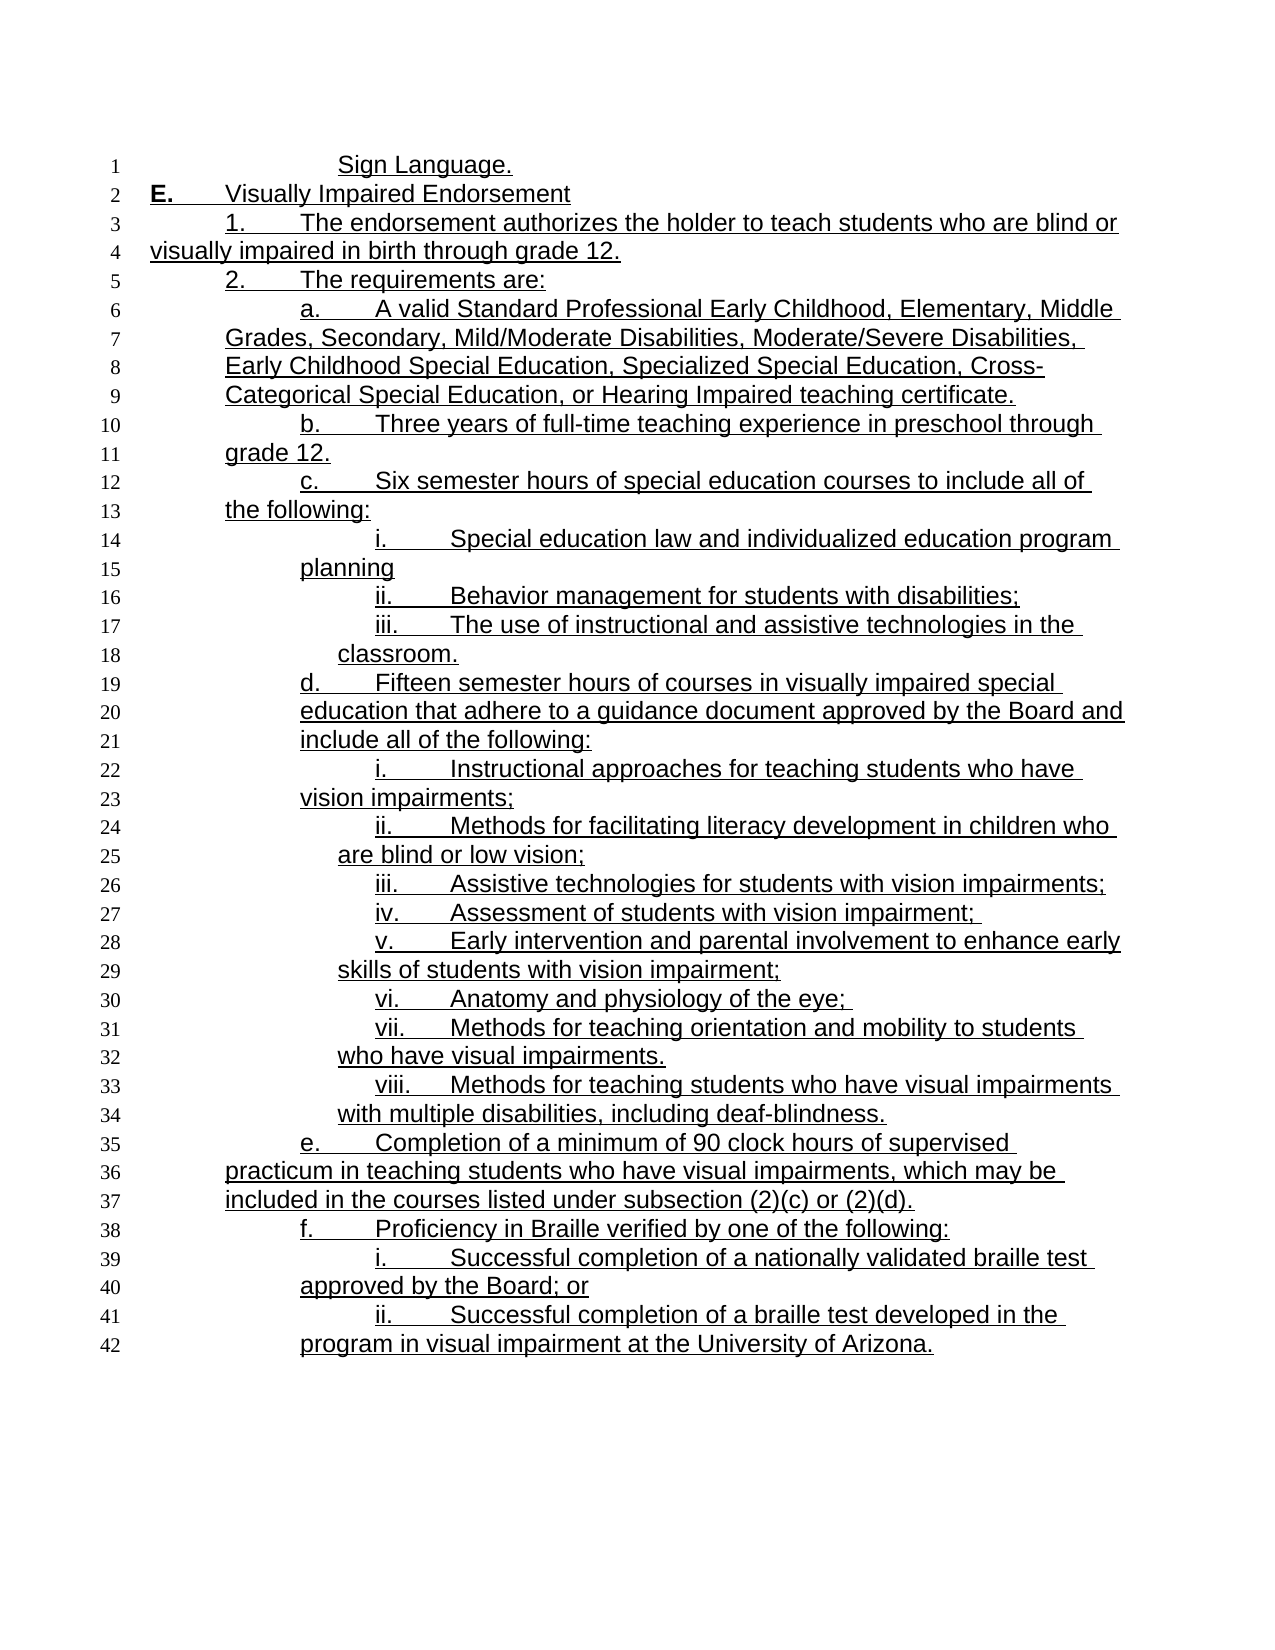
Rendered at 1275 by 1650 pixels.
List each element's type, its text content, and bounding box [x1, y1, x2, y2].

list 1. The endorsement authorizes the holder to teach students who are blind or visually impaired in birth through grade 12. [150, 207, 1125, 265]
list ii. Behavior management for students with disabilities; [300, 581, 1125, 610]
list d. Fifteen semester hours of courses in visually impaired special education that adhere to a guidance document approved by the Board and include all of the following: [300, 723, 1125, 754]
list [337, 150, 1125, 179]
list a. A valid Standard Professional Early Childhood, Elementary, Middle Grades, Secondary, Mild/Moderate Disabilities, Moderate/Severe Disabilities, Early Childhood Special Education, Specialized Special Education, Cross-Categorical Special Education, or Hearing Impaired teaching certificate. [225, 294, 1125, 409]
list iii. The use of instructional and assistive technologies in the classroom. [337, 610, 1125, 667]
list c. Six semester hours of special education courses to include all of the following: [225, 466, 1125, 524]
list vi. Anatomy and physiology of the eye; [337, 984, 1125, 1012]
list i. Special education law and individualized education program planning [300, 524, 1125, 581]
list i. Successful completion of a nationally validated braille test approved by the Board; or [300, 1242, 1125, 1300]
list 2. The requirements are: [150, 265, 1125, 294]
list vii. Methods for teaching orientation and mobility to students who have visual impairments. [337, 1012, 1125, 1070]
list v. Early intervention and parental involvement to enhance early skills of students with vision impairment; [337, 926, 1125, 984]
list i. Instructional approaches for teaching students who have vision impairments; [300, 754, 1125, 811]
list b. Three years of full-time teaching experience in preschool through grade 12. [225, 409, 1125, 466]
list viii. Methods for teaching students who have visual impairments with multiple disabilities, including deaf-blindness. [337, 1070, 1125, 1127]
list e. Completion of a minimum of 90 clock hours of supervised practicum in teaching students who have visual impairments, which may be included in the courses listed under subsection (2)(c) or (2)(d). [225, 1127, 1125, 1214]
list f. Proficiency in Braille verified by one of the following: [225, 1214, 1125, 1242]
list E. Visually Impaired Endorsement [150, 179, 1125, 207]
list ii. Successful completion of a braille test developed in the program in visual impairment at the University of Arizona. [300, 1300, 1125, 1357]
list iii. Assistive technologies for students with vision impairments; [337, 869, 1125, 897]
list iv. Assessment of students with vision impairment; [337, 897, 1125, 926]
list d. Fifteen semester hours of courses in visually impaired special education that adhere to a guidance document approved by the Board and include all of the following: [300, 667, 1125, 721]
list ii. Methods for facilitating literacy development in children who are blind or low vision; [337, 811, 1125, 869]
